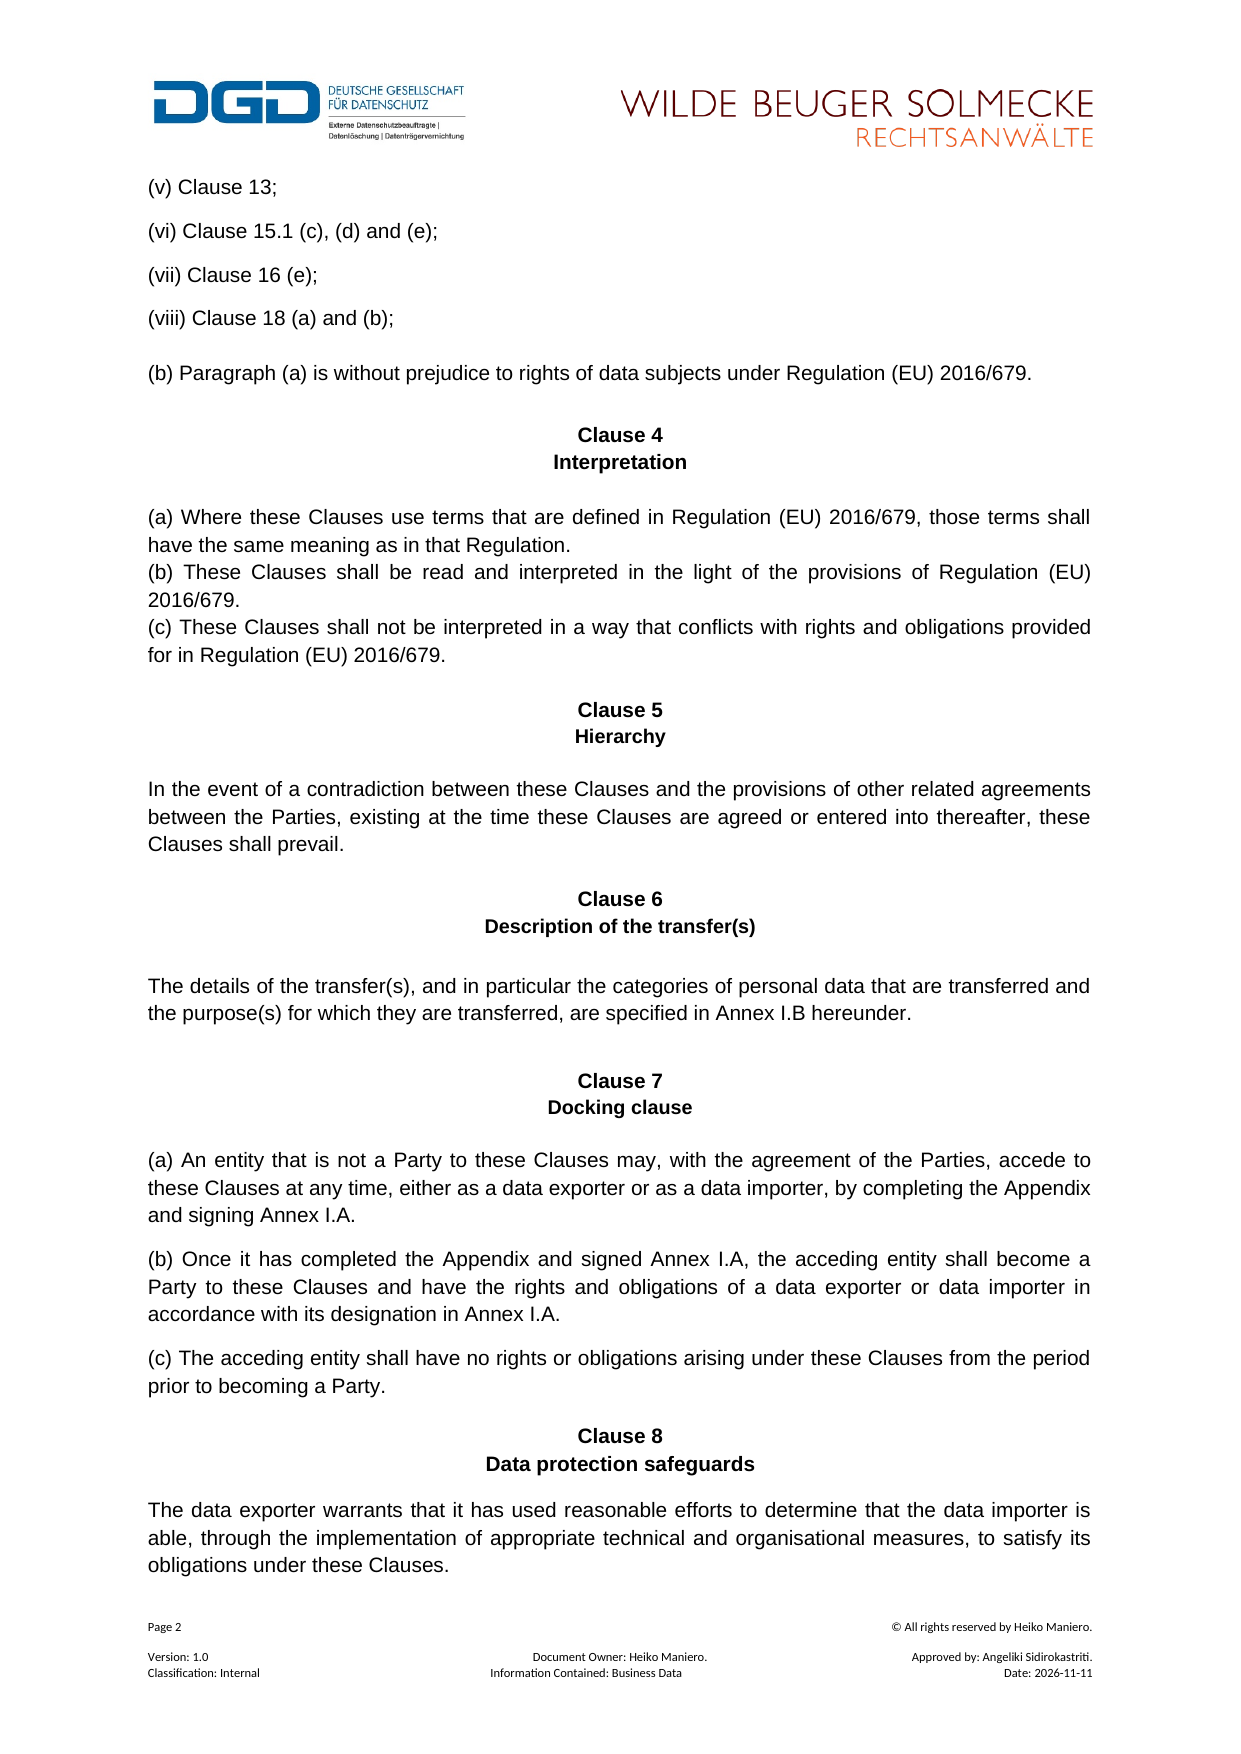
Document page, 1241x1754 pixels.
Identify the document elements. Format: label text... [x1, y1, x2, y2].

text (viii) Clause 18 (a) and (b); [148, 306, 1093, 330]
text Clause 6 [148, 887, 1093, 911]
text Hierarchy [148, 725, 1093, 748]
text Interpretation [148, 450, 1093, 474]
text (b) Paragraph (a) is without prejudice to rights of data subjects under Regulation (EU) 2016/679. [148, 361, 1093, 385]
text (v) Clause 13; [148, 175, 1093, 199]
text Clause 5 [148, 697, 1093, 721]
text (vii) Clause 16 (e); [148, 262, 1093, 286]
text The details of the transfer(s), and in particular the categories of personal data that are transferred and the purpose(s) for which they are transferred, are specified in Annex I.B hereunder. [148, 974, 1093, 1025]
picture [147, 73, 471, 147]
text Docking clause [148, 1096, 1093, 1119]
text (b) Once it has completed the Appendix and signed Annex I.A, the acceding entity shall become a Party to these Clauses and have the rights and obligations of a data exporter or data importer in accordance with its designation in Annex I.A. [148, 1247, 1093, 1326]
text Clause 8 [148, 1424, 1093, 1448]
text The data exporter warrants that it has used reasonable efforts to determine that the data importer is able, through the implementation of appropriate technical and organisational measures, to satisfy its obligations under these Clauses. [148, 1498, 1093, 1577]
text (a) Where these Clauses use terms that are defined in Regulation (EU) 2016/679, those terms shall have the same meaning as in that Regulation. [148, 505, 1093, 556]
text (c) The acceding entity shall have no rights or obligations arising under these Clauses from the period prior to becoming a Party. [148, 1346, 1093, 1398]
picture [620, 89, 1093, 147]
text (vi) Clause 15.1 (c), (d) and (e); [148, 218, 1093, 242]
text (a) An entity that is not a Party to these Clauses may, with the agreement of the Parties, accede to these Clauses at any time, either as a data exporter or as a data importer, by completing the Appendix and signing Annex I.A. [148, 1148, 1093, 1227]
text In the event of a contradiction between these Clauses and the provisions of other related agreements between the Parties, existing at the time these Clauses are agreed or entered into thereafter, these Clauses shall prevail. [148, 777, 1093, 856]
text (c) These Clauses shall not be interpreted in a way that conflicts with rights and obligations provided for in Regulation (EU) 2016/679. [148, 615, 1093, 666]
text Clause 7 [148, 1069, 1093, 1093]
text Description of the transfer(s) [148, 914, 1093, 937]
text Data protection safeguards [148, 1451, 1093, 1475]
text Clause 4 [148, 422, 1093, 446]
text (b) These Clauses shall be read and interpreted in the light of the provisions of Regulation (EU) 2016/679. [148, 560, 1093, 611]
